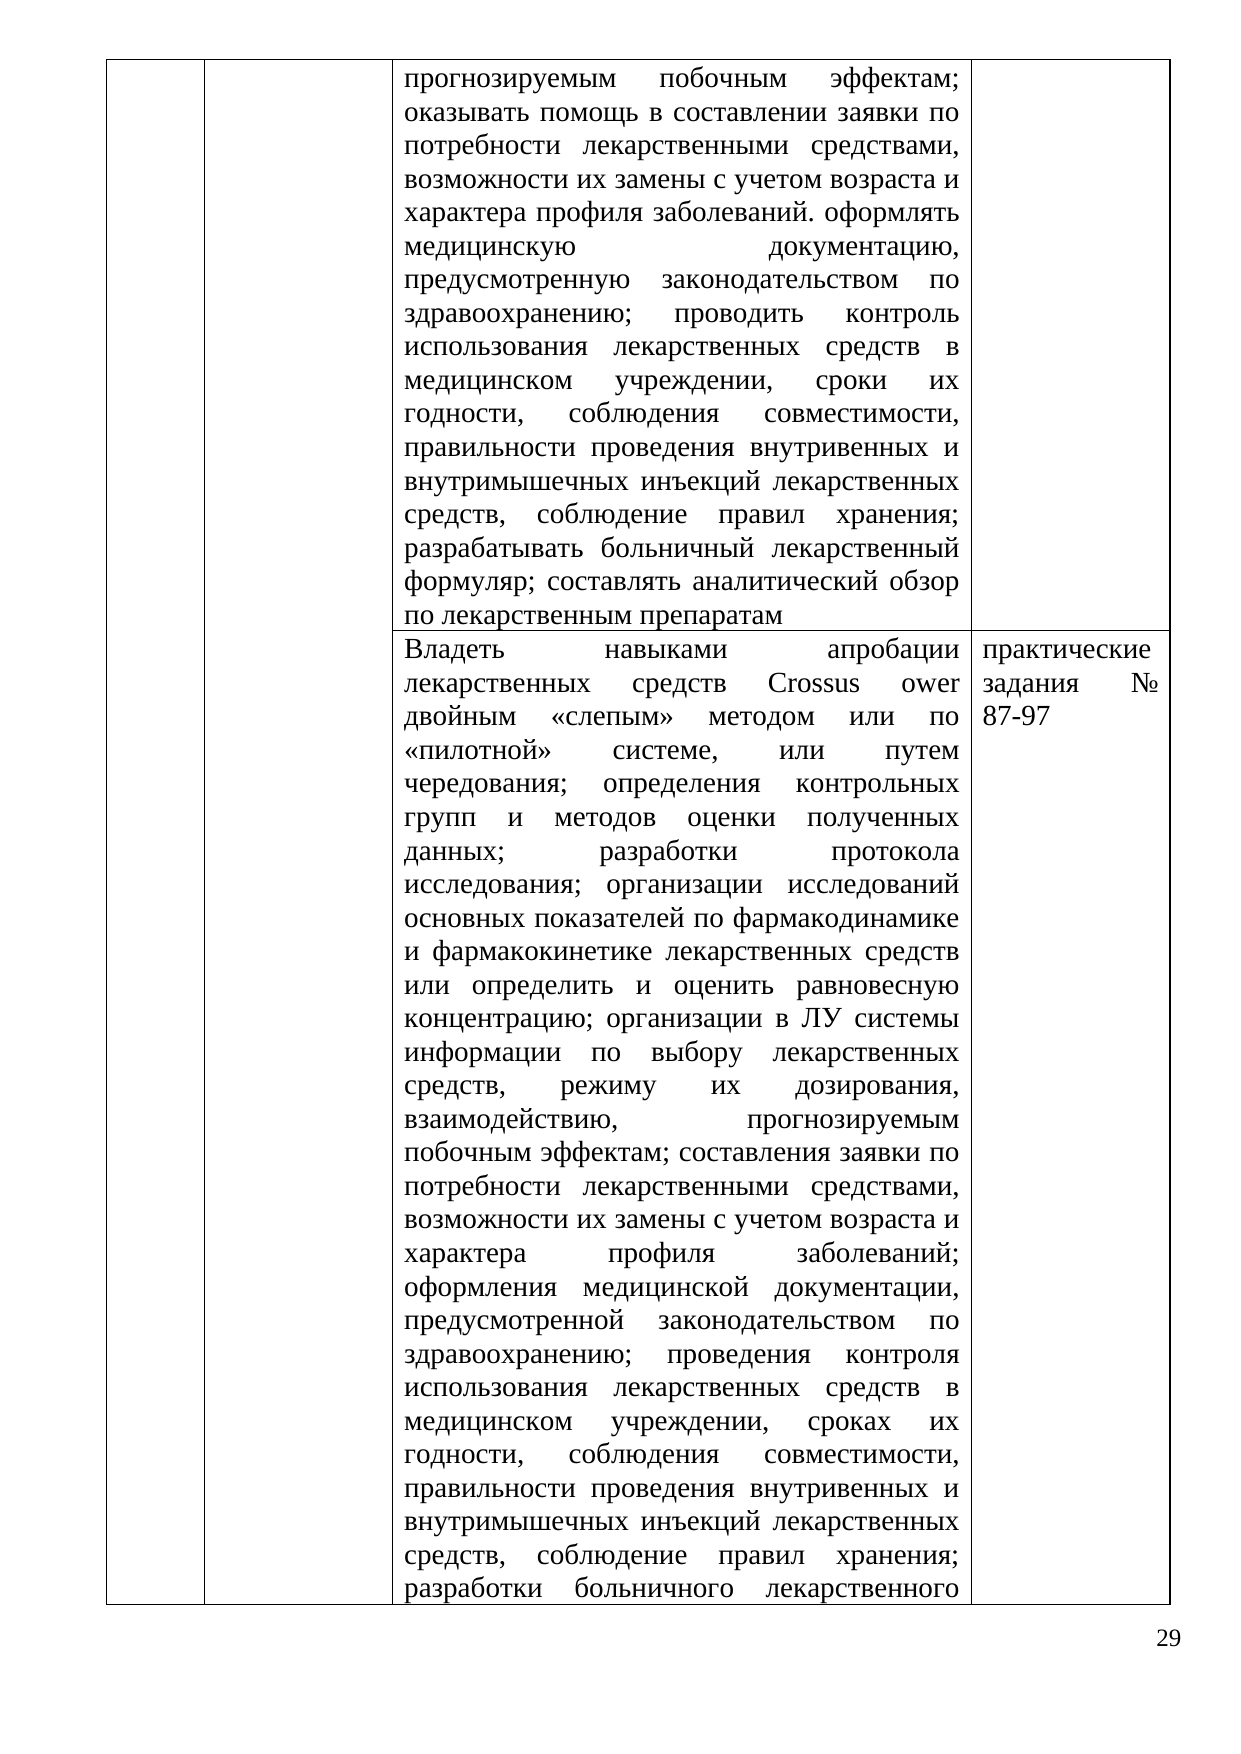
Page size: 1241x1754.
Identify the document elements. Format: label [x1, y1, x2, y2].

table_cell [972, 631, 1169, 1604]
table_cell [972, 60, 1169, 630]
table_cell [393, 60, 971, 630]
table_cell [393, 631, 971, 1604]
